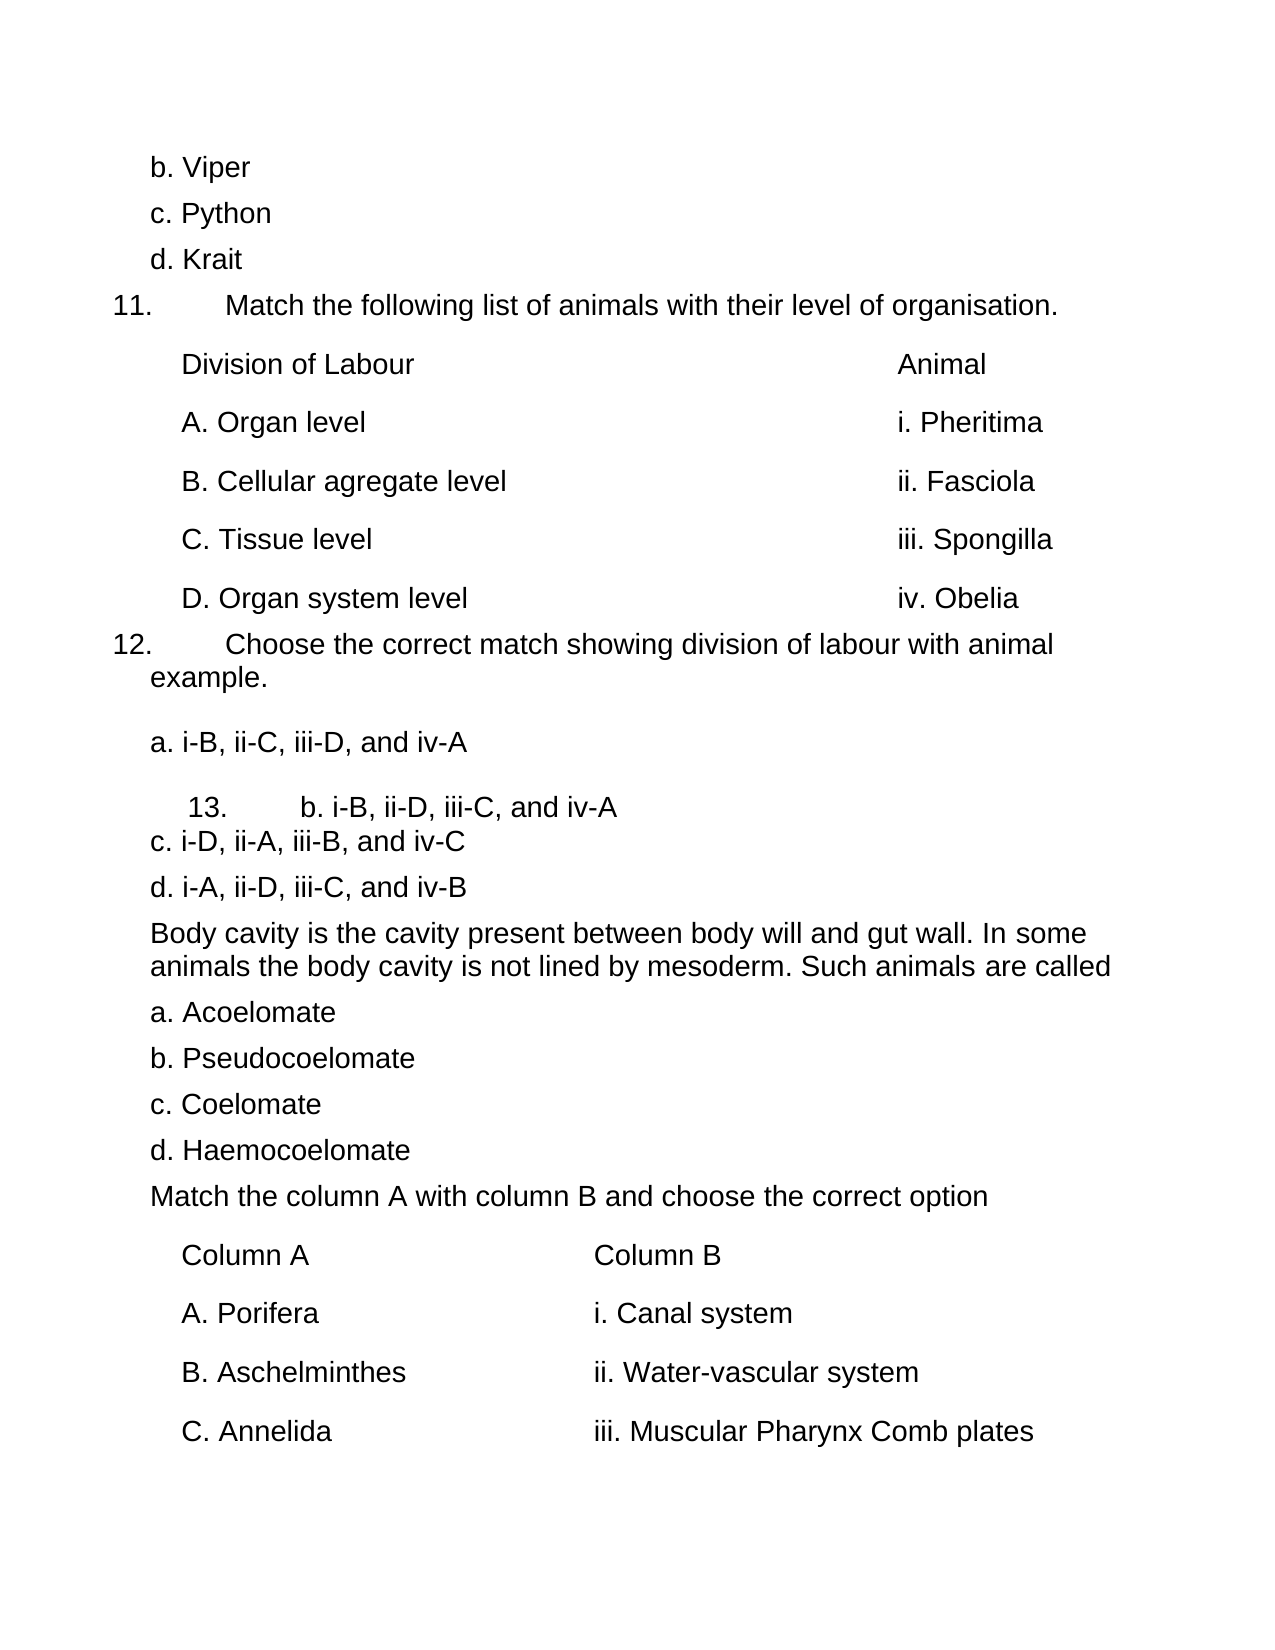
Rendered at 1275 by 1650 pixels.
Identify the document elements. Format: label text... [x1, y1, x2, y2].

table_cell C. Tissue level [150, 510, 866, 568]
text a. Acoelomate [150, 995, 1125, 1029]
list b. i-B, ii-D, iii-C, and iv-A [187, 790, 1125, 823]
text b. Pseudocoelomate [150, 1041, 1125, 1075]
table_cell iv. Obelia [866, 568, 1268, 627]
table_cell i. Pheritima [866, 393, 1268, 451]
table_header Animal [866, 334, 1268, 393]
table_cell ii. Fasciola [866, 451, 1268, 510]
text c. Python [150, 196, 1125, 229]
text b. Viper [150, 150, 1125, 183]
table_cell i. Canal system [563, 1284, 1268, 1342]
table_header Division of Labour [150, 334, 866, 393]
list Match the following list of animals with their level of organisation. [112, 288, 1125, 322]
text a. i-B, ii-C, iii-D, and iv-A [150, 725, 1125, 759]
table_cell C. Annelida [150, 1401, 562, 1459]
text d. Krait [150, 242, 1125, 276]
table_cell iii. Muscular Pharynx Comb plates [563, 1401, 1268, 1459]
list Choose the correct match showing division of labour with animal example. [112, 627, 1125, 694]
table_cell B. Aschelminthes [150, 1343, 562, 1401]
table_cell B. Cellular agregate level [150, 451, 866, 510]
text c. Coelomate [150, 1087, 1125, 1121]
text Body cavity is the cavity present between body will and gut wall. In some animals the body cavity is not lined by mesoderm. Such animals are called [150, 916, 1125, 983]
table_cell A. Organ level [150, 393, 866, 451]
table_header Column B [563, 1225, 1268, 1284]
text Match the column A with column B and choose the correct option [150, 1179, 1125, 1213]
table_cell iii. Spongilla [866, 510, 1268, 568]
table_cell ii. Water-vascular system [563, 1343, 1268, 1401]
text d. i-A, ii-D, iii-C, and iv-B [150, 869, 1125, 903]
table_cell A. Porifera [150, 1284, 562, 1342]
table_header Column A [150, 1225, 562, 1284]
table_cell D. Organ system level [150, 568, 866, 627]
text d. Haemocoelomate [150, 1133, 1125, 1167]
text c. i-D, ii-A, iii-B, and iv-C [150, 823, 1125, 857]
